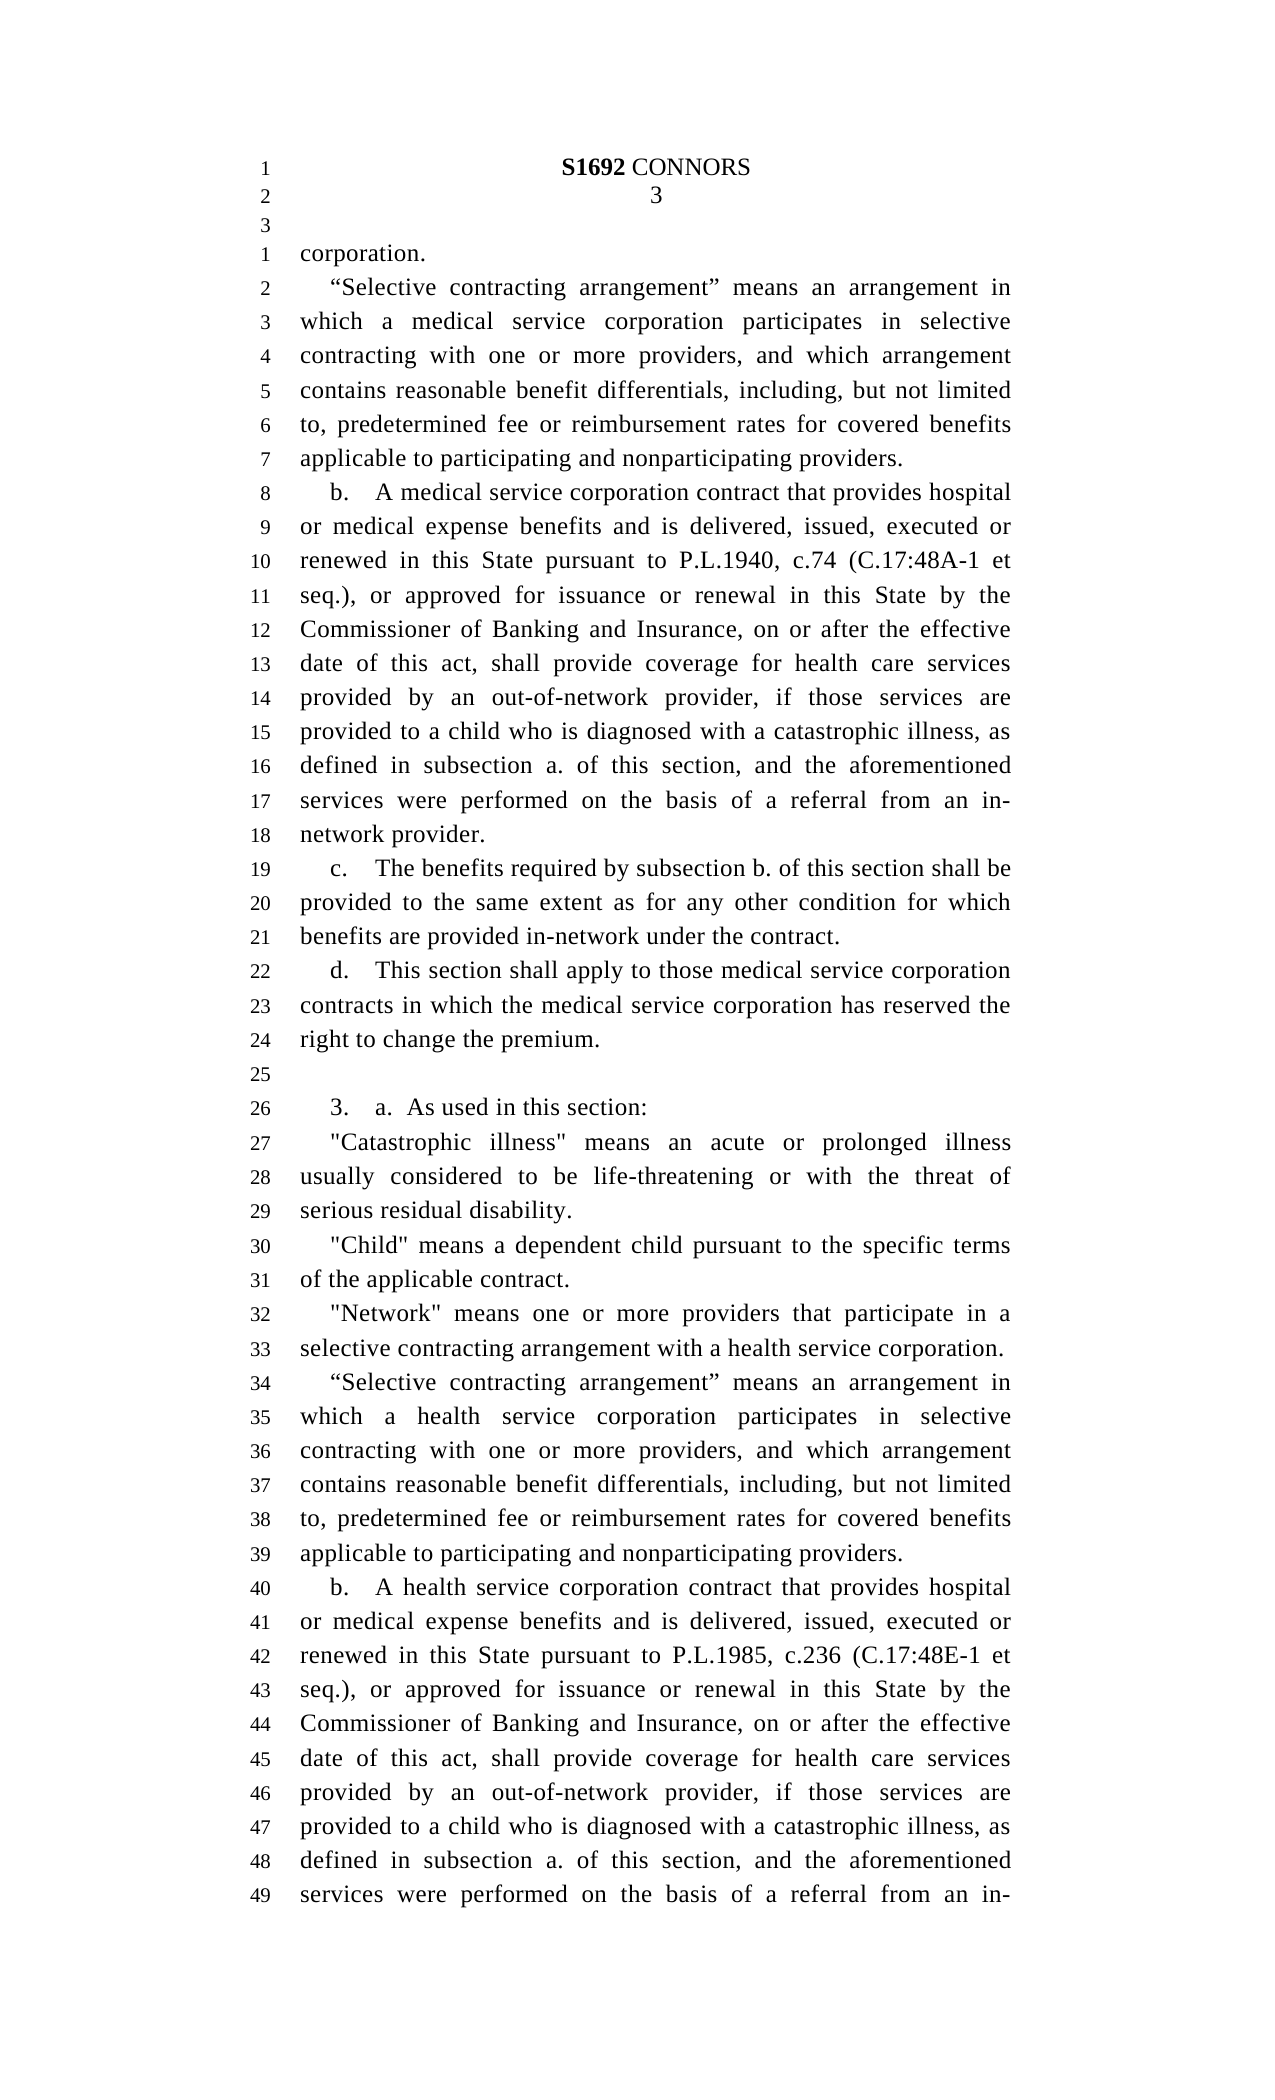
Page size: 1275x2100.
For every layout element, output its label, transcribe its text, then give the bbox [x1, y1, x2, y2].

text “Selective contracting arrangement” means an arrangement in which a medical service corporation participates in selective contracting with one or more providers, and which arrangement contains reasonable benefit differentials, including, but not limited to, predetermined fee or reimbursement rates for covered benefits applicable to participating and nonparticipating providers. [300, 272, 1012, 472]
text 3. a. As used in this section: [300, 1092, 1012, 1121]
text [300, 238, 1012, 267]
text b. A medical service corporation contract that provides hospital or medical expense benefits and is delivered, issued, executed or renewed in this State pursuant to P.L.1940, c.74 (C.17:48A-1 et seq.), or approved for issuance or renewal in this State by the Commissioner of Banking and Insurance, on or after the effective date of this act, shall provide coverage for health care services provided by an out-of-network provider, if those services are provided to a child who is diagnosed with a catastrophic illness, as defined in subsection a. of this section, and the aforementioned services were performed on the basis of a referral from an in-network provider. [300, 477, 1012, 848]
text c. The benefits required by subsection b. of this section shall be provided to the same extent as for any other condition for which benefits are provided in-network under the contract. [300, 853, 1012, 950]
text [300, 1572, 1012, 1908]
text "Child" means a dependent child pursuant to the specific terms of the applicable contract. [300, 1230, 1012, 1293]
text "Network" means one or more providers that participate in a selective contracting arrangement with a health service corporation. [300, 1298, 1012, 1361]
text d. This section shall apply to those medical service corporation contracts in which the medical service corporation has reserved the right to change the premium. [300, 956, 1012, 1053]
text "Catastrophic illness" means an acute or prolonged illness usually considered to be life-threatening or with the threat of serious residual disability. [300, 1127, 1012, 1224]
text “Selective contracting arrangement” means an arrangement in which a health service corporation participates in selective contracting with one or more providers, and which arrangement contains reasonable benefit differentials, including, but not limited to, predetermined fee or reimbursement rates for covered benefits applicable to participating and nonparticipating providers. [300, 1367, 1012, 1566]
